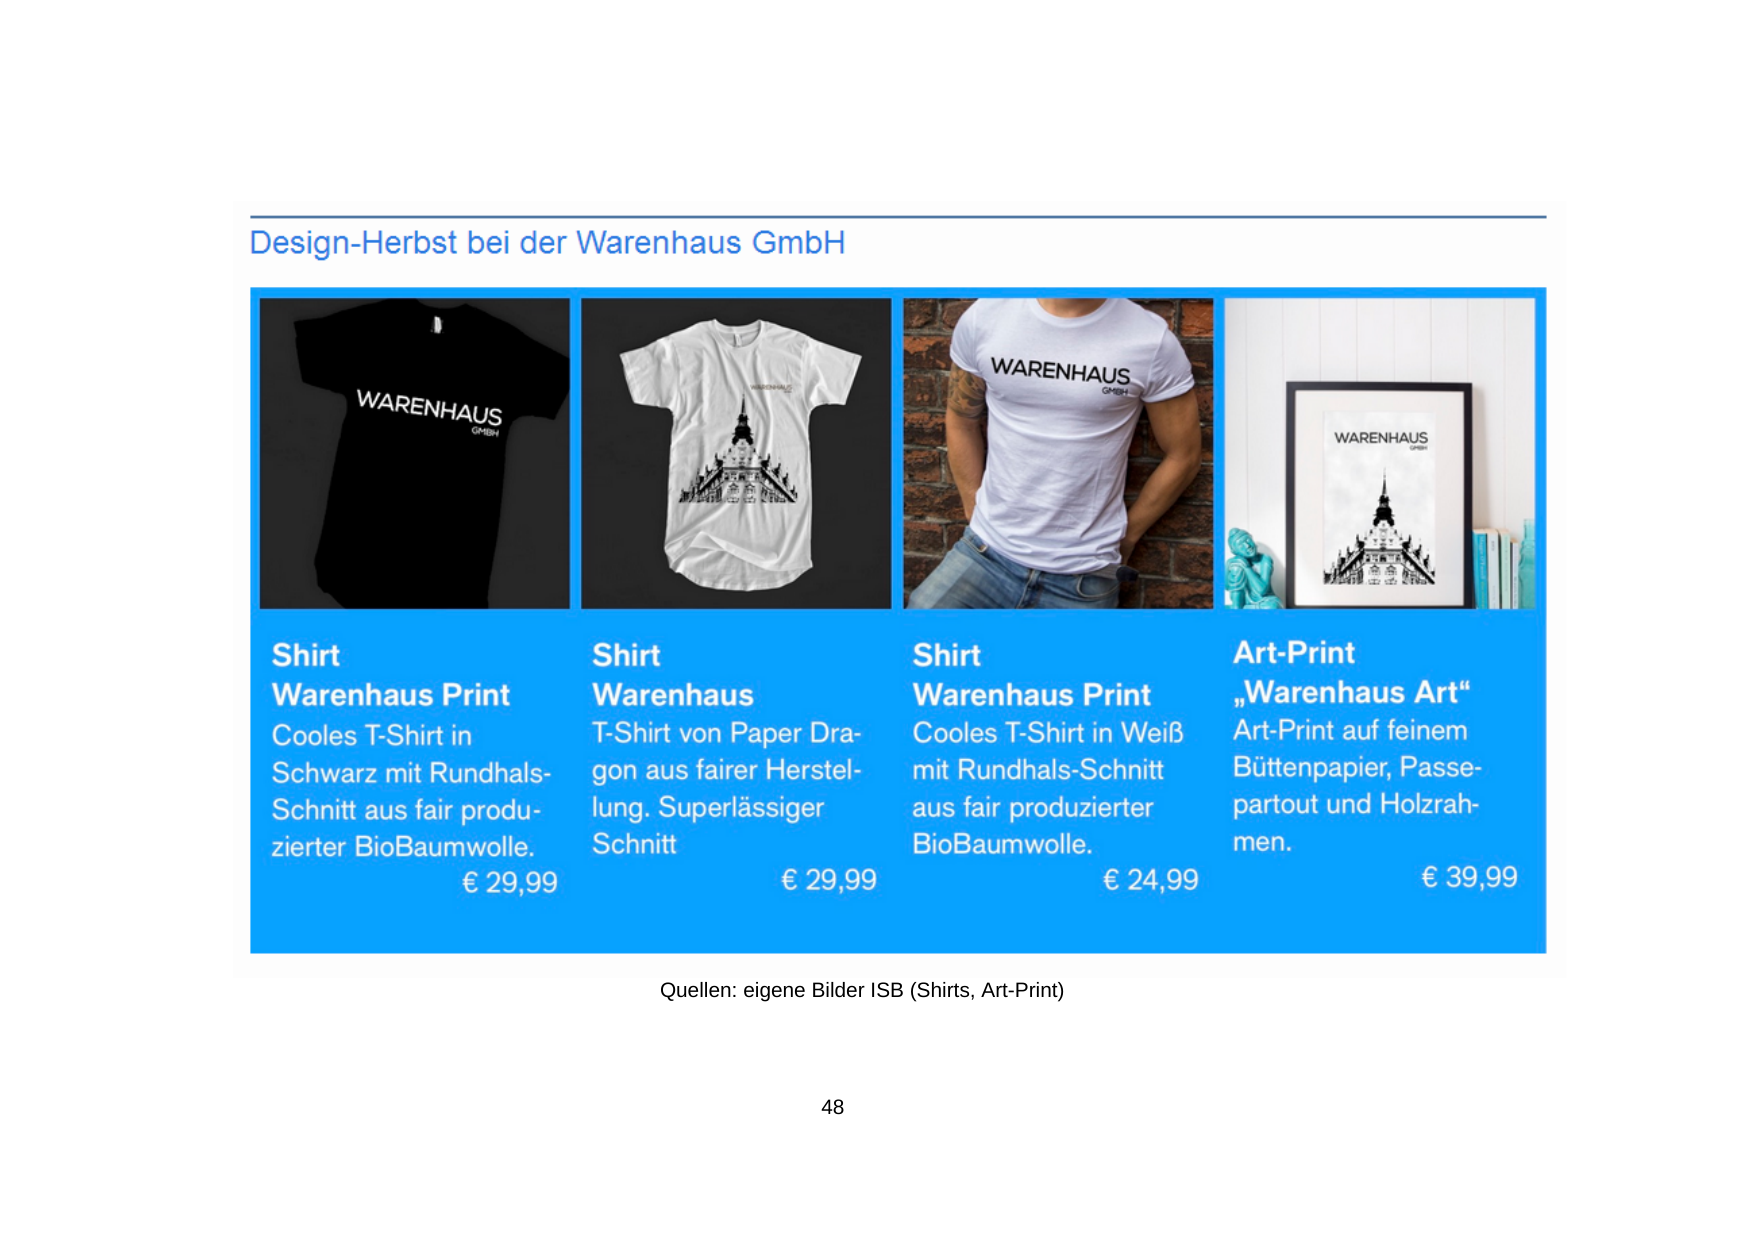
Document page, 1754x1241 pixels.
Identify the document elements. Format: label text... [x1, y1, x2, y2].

picture [233, 201, 1567, 978]
text Quellen: eigene Bilder ISB (Shirts, Art-Print) [118, 977, 1606, 1001]
